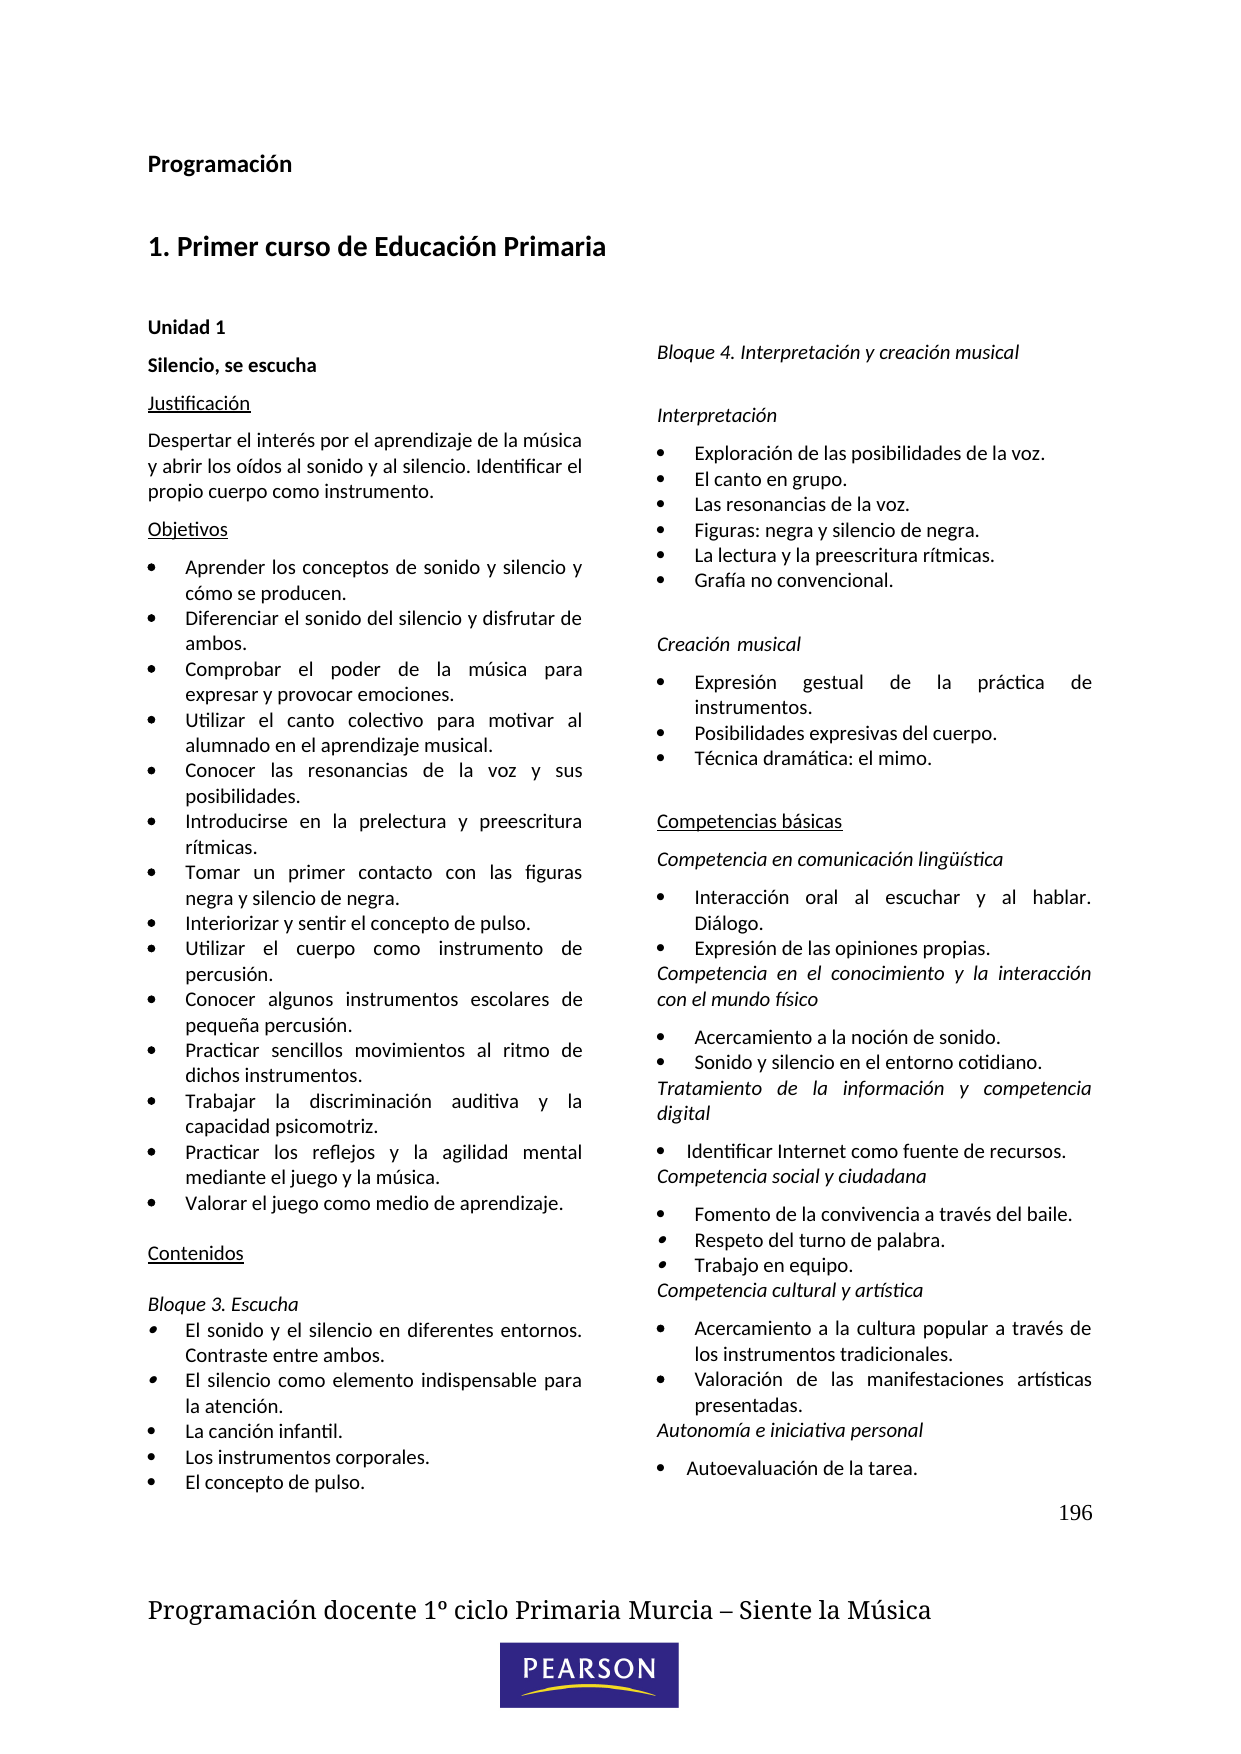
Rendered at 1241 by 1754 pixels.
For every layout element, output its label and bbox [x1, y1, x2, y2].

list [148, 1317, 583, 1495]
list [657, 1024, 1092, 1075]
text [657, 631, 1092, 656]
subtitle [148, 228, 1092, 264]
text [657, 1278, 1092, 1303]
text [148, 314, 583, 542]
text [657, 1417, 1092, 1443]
picture [493, 1638, 685, 1713]
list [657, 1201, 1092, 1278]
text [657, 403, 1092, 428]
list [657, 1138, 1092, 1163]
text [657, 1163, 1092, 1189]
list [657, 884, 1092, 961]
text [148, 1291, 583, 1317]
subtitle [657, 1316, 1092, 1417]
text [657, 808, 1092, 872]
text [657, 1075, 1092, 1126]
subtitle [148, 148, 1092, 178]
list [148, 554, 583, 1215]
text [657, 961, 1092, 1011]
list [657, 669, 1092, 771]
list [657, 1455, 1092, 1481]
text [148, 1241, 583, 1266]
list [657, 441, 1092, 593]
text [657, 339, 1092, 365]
